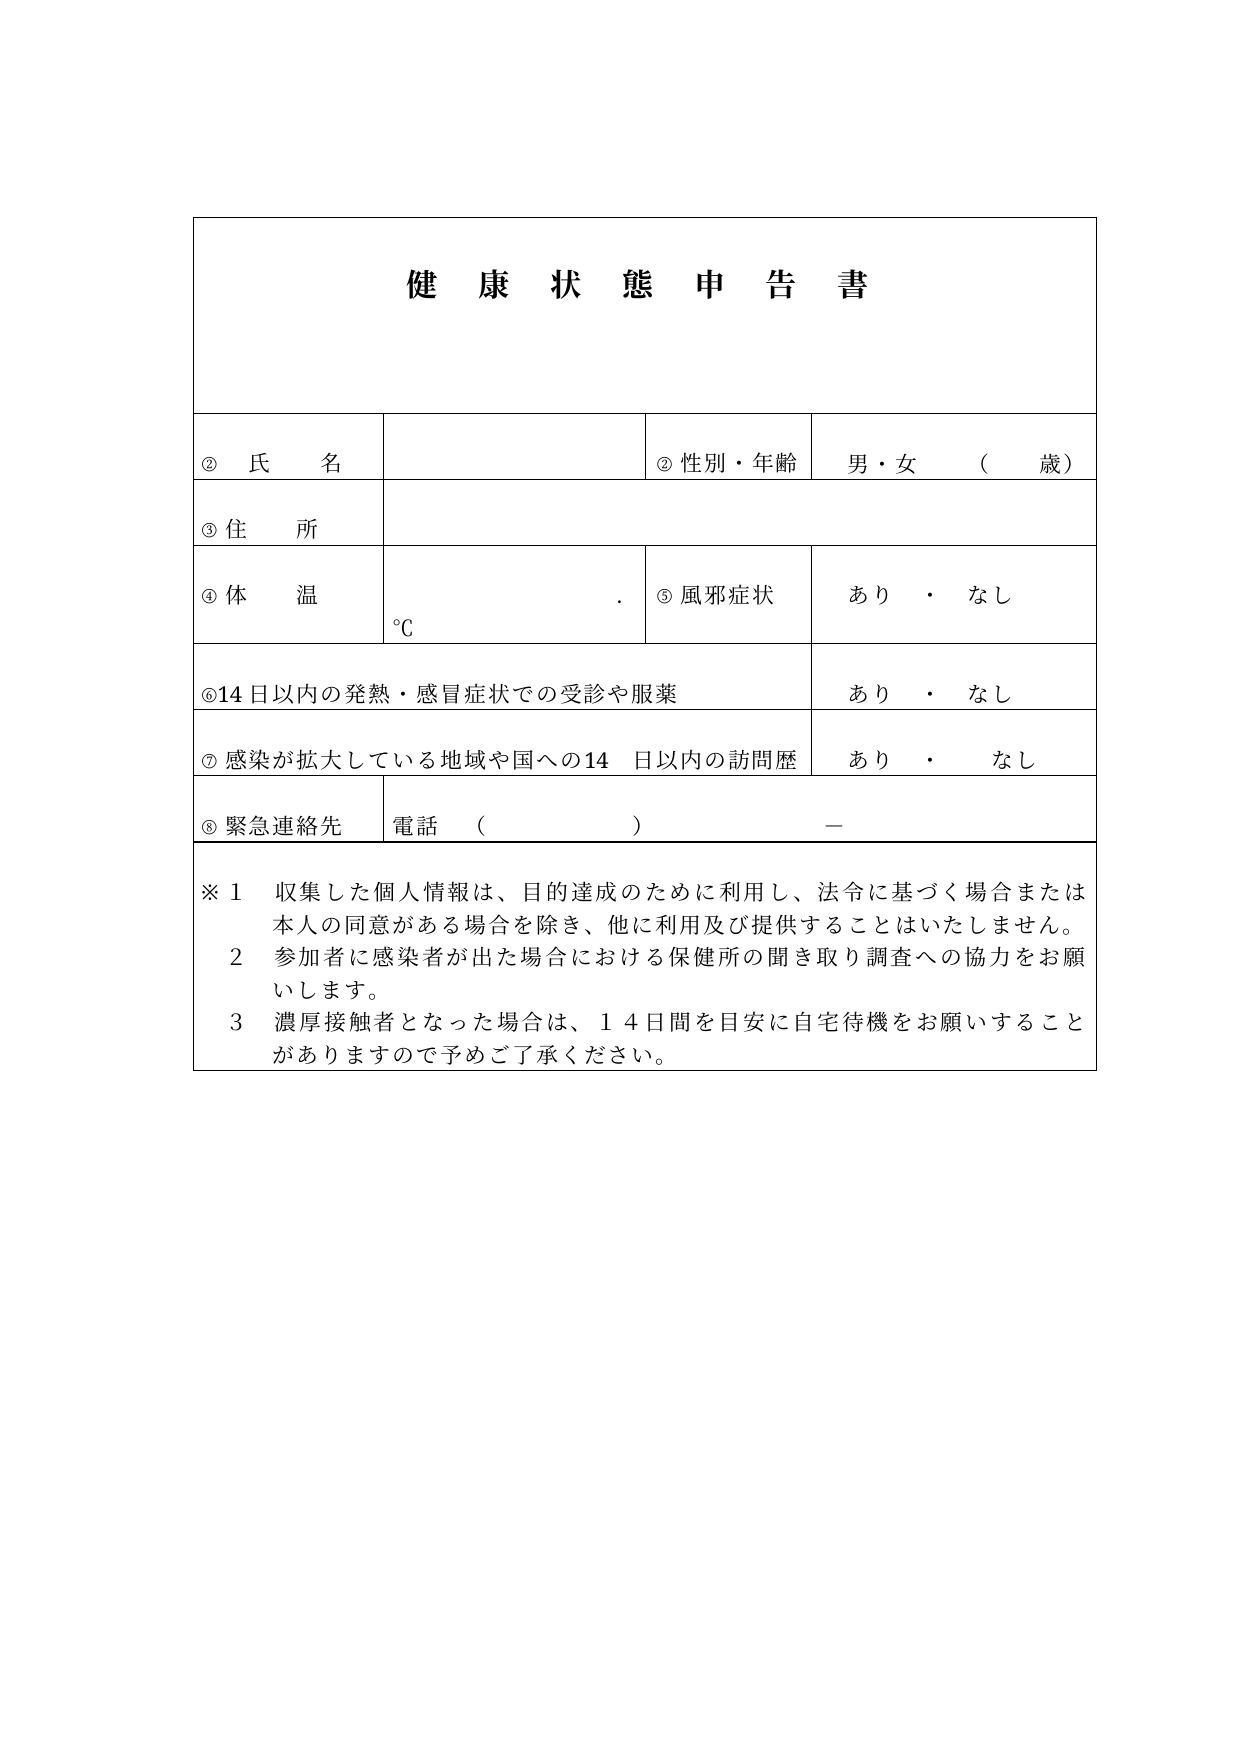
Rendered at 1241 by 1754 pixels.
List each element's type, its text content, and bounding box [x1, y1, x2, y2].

table_cell ⑧緊急連絡先 [194, 776, 383, 841]
table_cell ． ℃ [384, 546, 645, 643]
table_cell 男・女 （ 歳） [812, 414, 1096, 479]
table_cell あり ・ なし [812, 644, 1096, 709]
table_header 健 康 状 態 申 告 書 [194, 218, 1096, 413]
table_cell ③住 所 [194, 480, 383, 545]
table_cell ②性別・年齢 [646, 414, 811, 479]
table_cell ⑥14日以内の発熱・感冒症状での受診や服薬 [194, 644, 811, 709]
table_cell あり ・ なし [812, 710, 1096, 775]
table_cell [384, 414, 645, 479]
table_cell [384, 480, 1096, 545]
table_cell ⑤風邪症状 [646, 546, 811, 643]
table_cell ⑦感染が拡大している地域や国への14日以内の訪問歴 [194, 710, 811, 775]
table_cell ④体 温 [194, 546, 383, 643]
table_cell 氏 名 [194, 414, 383, 479]
table_cell あり ・ なし [812, 546, 1096, 643]
table_cell ※１ 収集した個人情報は、目的達成のために利用し、法令に基づく場合または 本人の同意がある場合を除き、他に利用及び提供することはいたしません。 ２ 参加者に感染者が出た場合における保健所の聞き取り調査への協力をお願 いします。 ３ 濃厚接触者となった場合は、１４日間を目安に自宅待機をお願いすること がありますので予めご了承ください。 [194, 843, 1096, 1070]
table_cell 電話 （ ） － [384, 776, 1096, 841]
